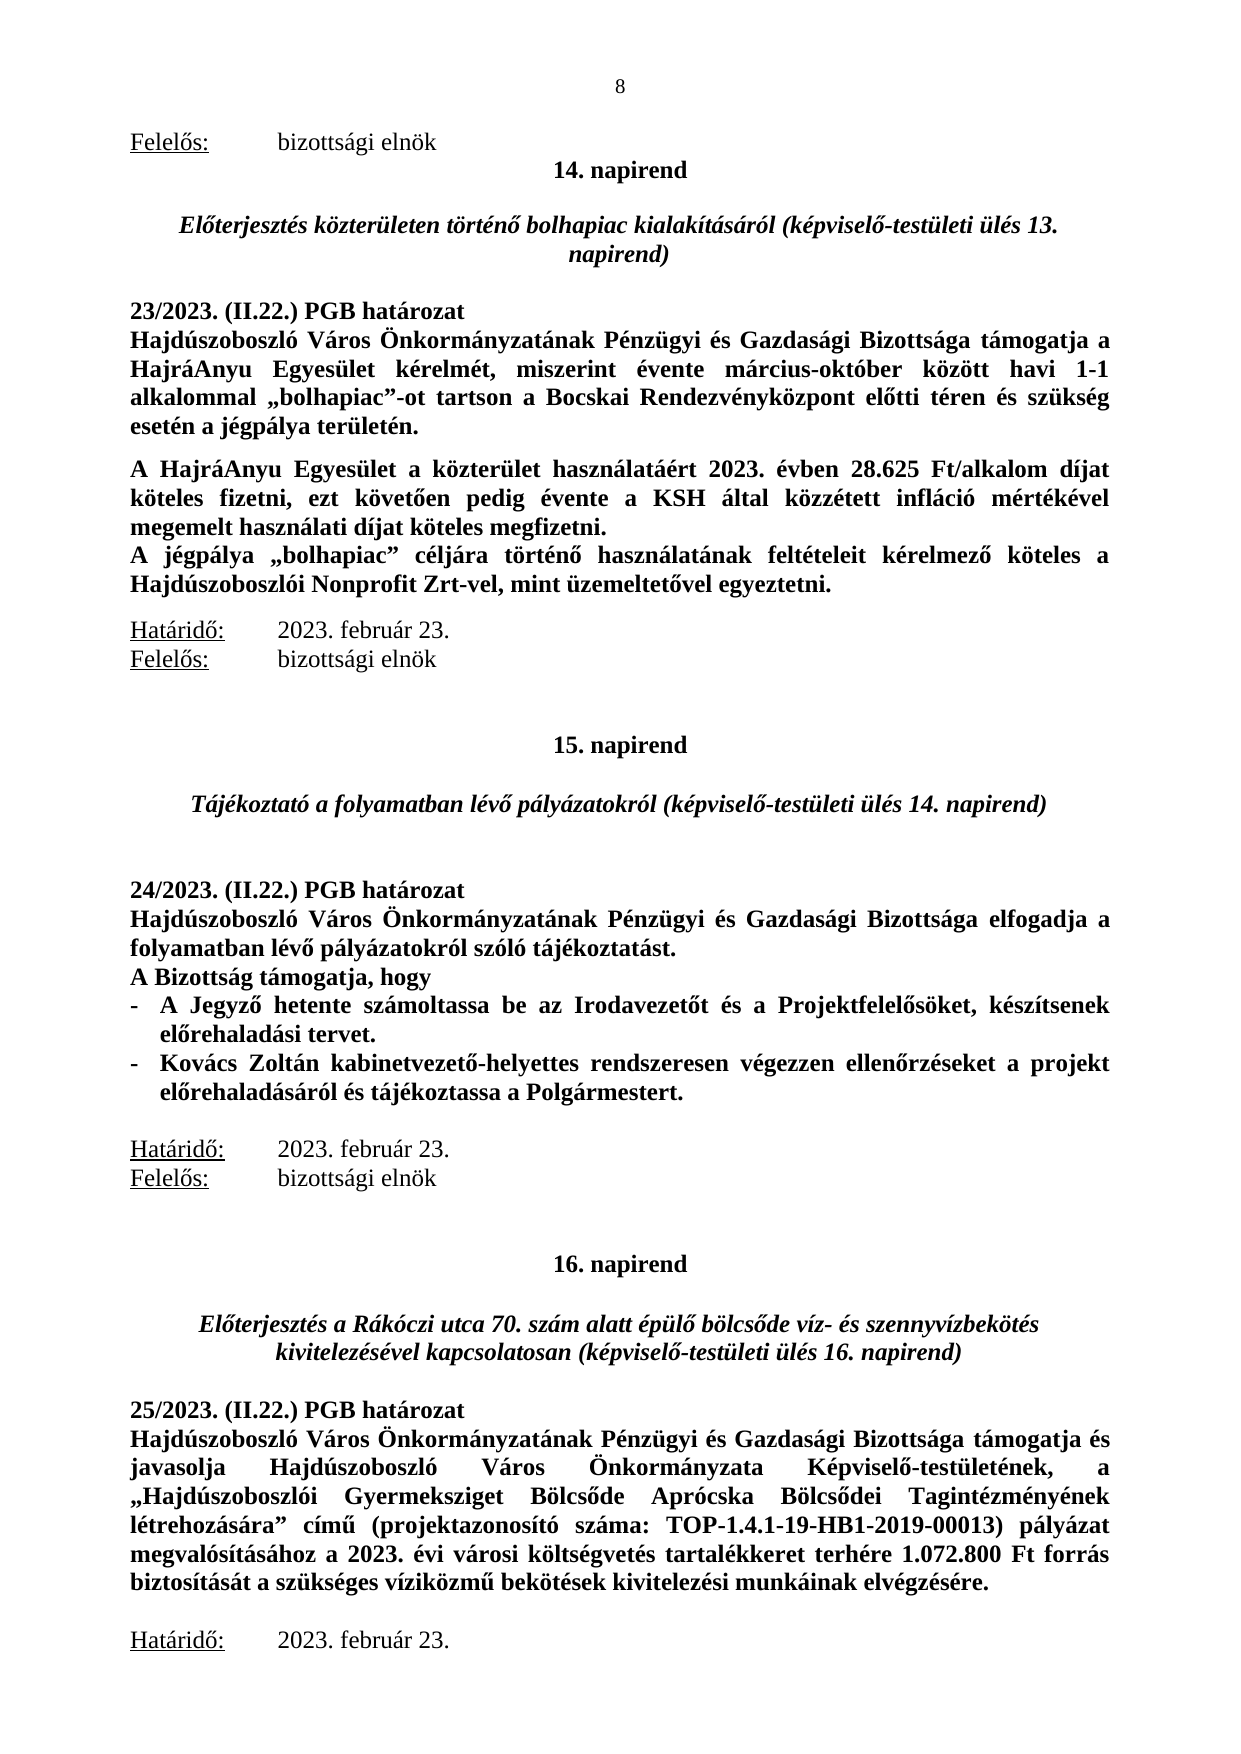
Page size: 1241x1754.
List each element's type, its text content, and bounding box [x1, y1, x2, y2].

text Határidő: 2023. február 23. [130, 615, 1110, 644]
text Előterjesztés a Rákóczi utca 70. szám alatt épülő bölcsőde víz- és szennyvízbekötés kivitelezésével kapcsolatosan (képviselő-testületi ülés 16. napirend) [130, 1309, 1110, 1366]
list napirend [130, 155, 1110, 184]
text Tájékoztató a folyamatban lévő pályázatokról (képviselő-testületi ülés 14. napirend) [130, 789, 1110, 818]
text Hajdúszoboszló Város Önkormányzatának Pénzügyi és Gazdasági Bizottsága elfogadja a folyamatban lévő pályázatokról szóló tájékoztatást. [130, 904, 1110, 962]
text 24/2023. (II.22.) PGB határozat [130, 876, 1110, 904]
text Határidő: 2023. február 23. [130, 1625, 1110, 1654]
text Határidő: 2023. február 23. [130, 1134, 1110, 1163]
text Előterjesztés közterületen történő bolhapiac kialakításáról (képviselő-testületi ülés 13. napirend) [130, 210, 1110, 267]
list napirend [130, 1249, 1110, 1278]
list napirend [130, 730, 1110, 759]
text Felelős: bizottsági elnök [130, 644, 1110, 672]
text Felelős: bizottsági elnök [130, 127, 1110, 155]
text A jégpálya „bolhapiac” céljára történő használatának feltételeit kérelmező köteles a Hajdúszoboszlói Nonprofit Zrt-vel, mint üzemeltetővel egyeztetni. [130, 541, 1110, 598]
text A HajráAnyu Egyesület a közterület használatáért 2023. évben 28.625 Ft/alkalom díjat köteles fizetni, ezt követően pedig évente a KSH által közzétett infláció mértékével megemelt használati díjat köteles megfizetni. [130, 454, 1110, 541]
text 25/2023. (II.22.) PGB határozat [130, 1395, 1110, 1424]
text Felelős: bizottsági elnök [130, 1163, 1110, 1192]
text - Kovács Zoltán kabinetvezető-helyettes rendszeresen végezzen ellenőrzéseket a projekt előrehaladásáról és tájékoztassa a Polgármestert. [130, 1048, 1110, 1106]
text A Bizottság támogatja, hogy [130, 962, 1110, 991]
text - A Jegyző hetente számoltassa be az Irodavezetőt és a Projektfelelősöket, készítsenek előrehaladási tervet. [130, 991, 1110, 1048]
text Hajdúszoboszló Város Önkormányzatának Pénzügyi és Gazdasági Bizottsága támogatja és javasolja Hajdúszoboszló Város Önkormányzata Képviselő-testületének, a „Hajdúszoboszlói Gyermeksziget Bölcsőde Aprócska Bölcsődei Tagintézményének létrehozására” című (projektazonosító száma: TOP-1.4.1-19-HB1-2019-00013) pályázat megvalósításához a 2023. évi városi költségvetés tartalékkeret terhére 1.072.800 Ft forrás biztosítását a szükséges víziközmű bekötések kivitelezési munkáinak elvégzésére. [130, 1424, 1110, 1596]
text 23/2023. (II.22.) PGB határozat [130, 296, 1110, 325]
text Hajdúszoboszló Város Önkormányzatának Pénzügyi és Gazdasági Bizottsága támogatja a HajráAnyu Egyesület kérelmét, miszerint évente március-október között havi 1-1 alkalommal „bolhapiac”-ot tartson a Bocskai Rendezvényközpont előtti téren és szükség esetén a jégpálya területén. [130, 325, 1110, 440]
